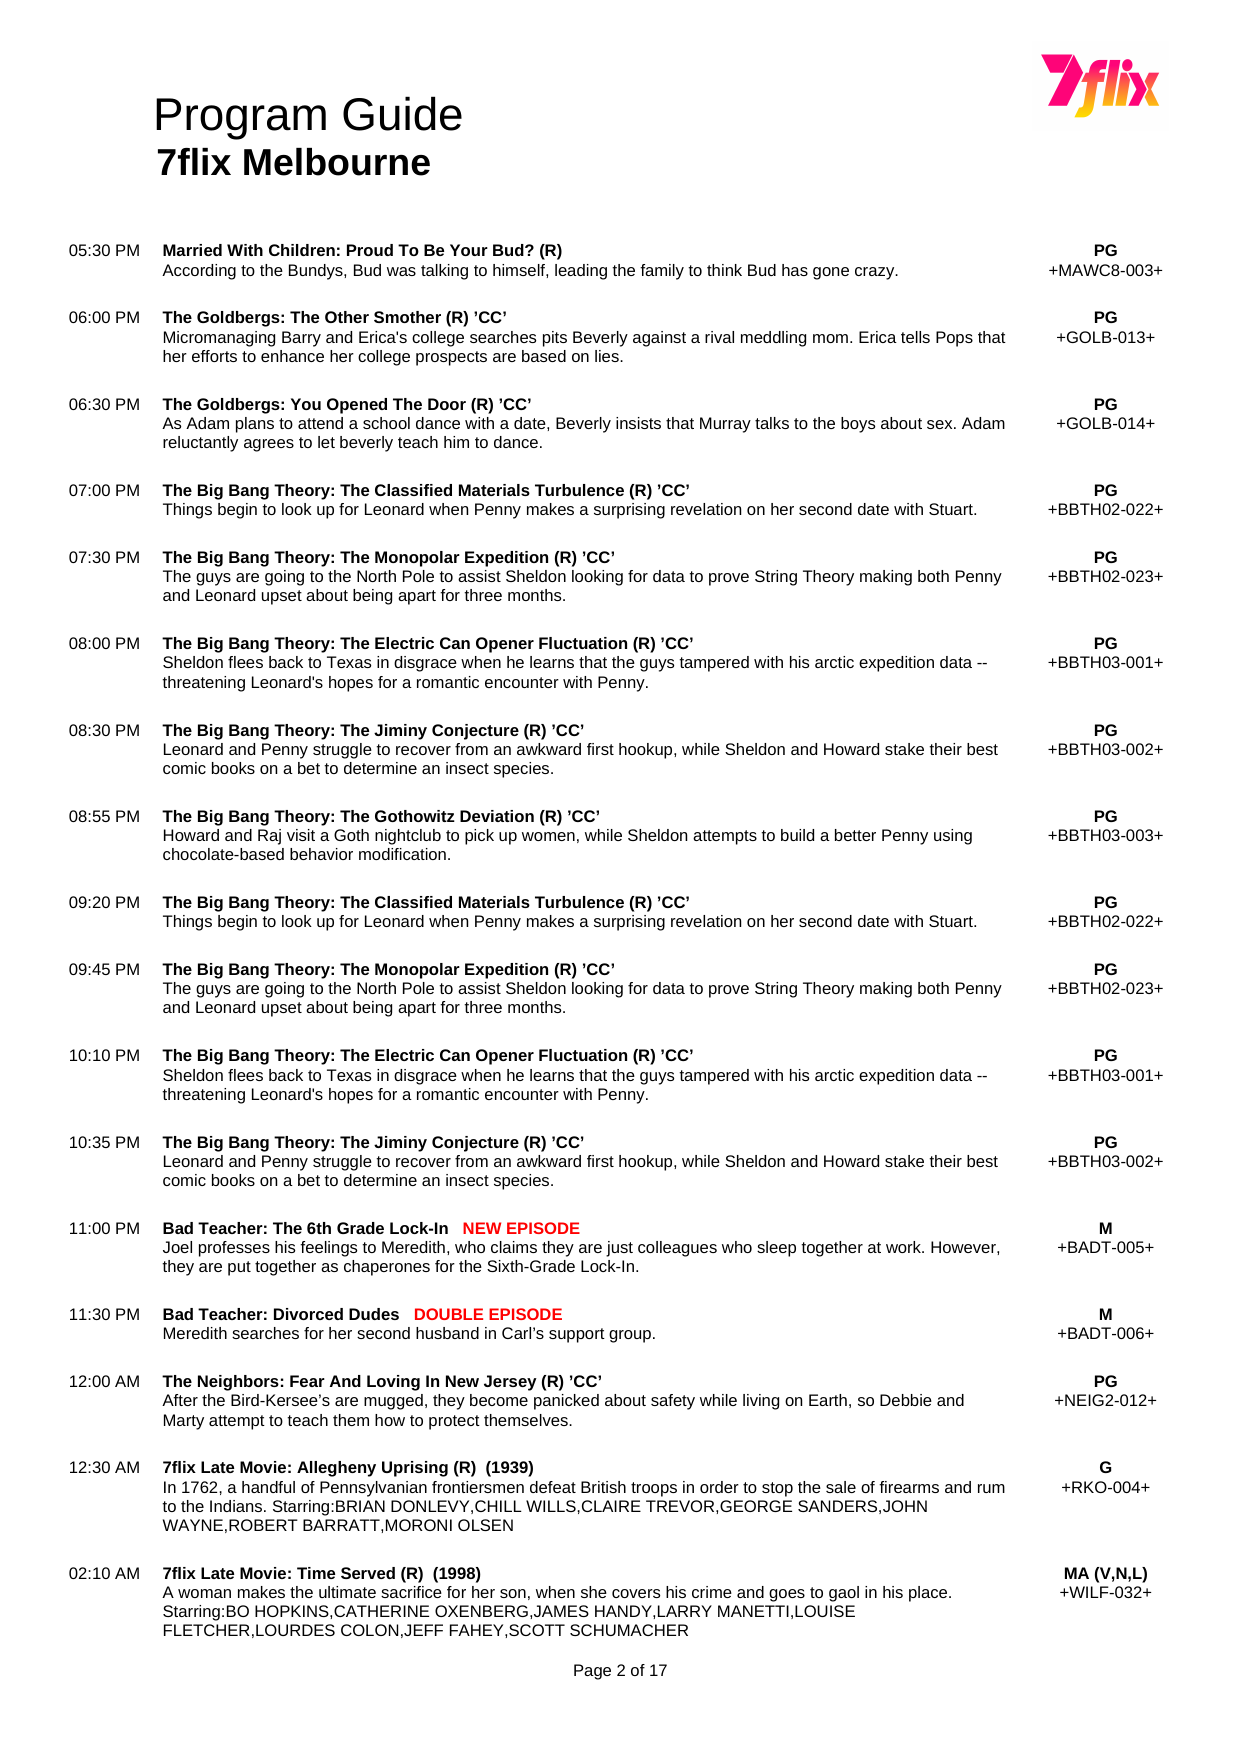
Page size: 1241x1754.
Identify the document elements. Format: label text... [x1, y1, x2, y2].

table_header PG +BBTH02-022+ [1022, 481, 1189, 519]
table_header PG +GOLB-013+ [1022, 308, 1189, 366]
table_header G +RKO-004+ [1022, 1458, 1189, 1535]
table_header 10:35 PM [51, 1133, 151, 1190]
table_header PG +NEIG2-012+ [1022, 1372, 1189, 1429]
table_header The Big Bang Theory: The Electric Can Opener Fluctuation (R) ’CC’ Sheldon flees back to Texas in disgrace when he learns that the guys tampered with his arctic expedition data -- threatening Leonard's hopes for a romantic encounter with Penny. [151, 1046, 1022, 1104]
table_header M +BADT-005+ [1022, 1219, 1189, 1276]
table_header MA (V,N,L) +WILF-032+ [1022, 1564, 1189, 1640]
picture [1031, 41, 1170, 131]
table_header PG +BBTH02-023+ [1022, 960, 1189, 1017]
table_header 11:00 PM [51, 1219, 151, 1276]
table_header M +BADT-006+ [1022, 1305, 1189, 1343]
table_header 12:30 AM [51, 1458, 151, 1535]
table_header 10:10 PM [51, 1046, 151, 1104]
table_header The Big Bang Theory: The Monopolar Expedition (R) ’CC’ The guys are going to the North Pole to assist Sheldon looking for data to prove String Theory making both Penny and Leonard upset about being apart for three months. [151, 548, 1022, 605]
table_header The Big Bang Theory: The Electric Can Opener Fluctuation (R) ’CC’ Sheldon flees back to Texas in disgrace when he learns that the guys tampered with his arctic expedition data -- threatening Leonard's hopes for a romantic encounter with Penny. [151, 634, 1022, 692]
table_header PG +BBTH03-002+ [1022, 720, 1189, 778]
table_header Bad Teacher: The 6th Grade Lock-In NEW EPISODE Joel professes his feelings to Meredith, who claims they are just colleagues who sleep together at work. However, they are put together as chaperones for the Sixth-Grade Lock-In. [151, 1219, 1022, 1276]
table_header 06:30 PM [51, 395, 151, 452]
table_header 12:00 AM [51, 1372, 151, 1429]
table_header 7flix Late Movie: Time Served (R) (1998) A woman makes the ultimate sacrifice for her son, when she covers his crime and goes to gaol in his place. Starring:BO HOPKINS,CATHERINE OXENBERG,JAMES HANDY,LARRY MANETTI,LOUISE FLETCHER,LOURDES COLON,JEFF FAHEY,SCOTT SCHUMACHER [151, 1564, 1022, 1640]
table_header The Big Bang Theory: The Gothowitz Deviation (R) ’CC’ Howard and Raj visit a Goth nightclub to pick up women, while Sheldon attempts to build a better Penny using chocolate-based behavior modification. [151, 807, 1022, 864]
table_header PG +MAWC8-003+ [1022, 241, 1189, 279]
table_header The Neighbors: Fear And Loving In New Jersey (R) ’CC’ After the Bird-Kersee’s are mugged, they become panicked about safety while living on Earth, so Debbie and Marty attempt to teach them how to protect themselves. [151, 1372, 1022, 1429]
table_header PG +GOLB-014+ [1022, 395, 1189, 452]
table_header PG +BBTH03-002+ [1022, 1133, 1189, 1190]
table_header 05:30 PM [51, 241, 151, 279]
table_header The Big Bang Theory: The Jiminy Conjecture (R) ’CC’ Leonard and Penny struggle to recover from an awkward first hookup, while Sheldon and Howard stake their best comic books on a bet to determine an insect species. [151, 720, 1022, 778]
table_header PG +BBTH03-001+ [1022, 1046, 1189, 1104]
table_header 07:30 PM [51, 548, 151, 605]
table_header 08:30 PM [51, 720, 151, 778]
table_header 09:45 PM [51, 960, 151, 1017]
table_header The Big Bang Theory: The Classified Materials Turbulence (R) ’CC’ Things begin to look up for Leonard when Penny makes a surprising revelation on her second date with Stuart. [151, 481, 1022, 519]
table_header PG +BBTH02-022+ [1022, 893, 1189, 931]
table_header 02:10 AM [51, 1564, 151, 1640]
table_header 7flix Late Movie: Allegheny Uprising (R) (1939) In 1762, a handful of Pennsylvanian frontiersmen defeat British troops in order to stop the sale of firearms and rum to the Indians. Starring:BRIAN DONLEVY,CHILL WILLS,CLAIRE TREVOR,GEORGE SANDERS,JOHN WAYNE,ROBERT BARRATT,MORONI OLSEN [151, 1458, 1022, 1535]
table_header The Big Bang Theory: The Classified Materials Turbulence (R) ’CC’ Things begin to look up for Leonard when Penny makes a surprising revelation on her second date with Stuart. [151, 893, 1022, 931]
table_header The Goldbergs: The Other Smother (R) ’CC’ Micromanaging Barry and Erica's college searches pits Beverly against a rival meddling mom. Erica tells Pops that her efforts to enhance her college prospects are based on lies. [151, 308, 1022, 366]
table_header 11:30 PM [51, 1305, 151, 1343]
table_header 09:20 PM [51, 893, 151, 931]
table_header 06:00 PM [51, 308, 151, 366]
table_header 08:00 PM [51, 634, 151, 692]
table_header The Goldbergs: You Opened The Door (R) ’CC’ As Adam plans to attend a school dance with a date, Beverly insists that Murray talks to the boys about sex. Adam reluctantly agrees to let beverly teach him to dance. [151, 395, 1022, 452]
table_header PG +BBTH03-003+ [1022, 807, 1189, 864]
table_header The Big Bang Theory: The Monopolar Expedition (R) ’CC’ The guys are going to the North Pole to assist Sheldon looking for data to prove String Theory making both Penny and Leonard upset about being apart for three months. [151, 960, 1022, 1017]
table_header The Big Bang Theory: The Jiminy Conjecture (R) ’CC’ Leonard and Penny struggle to recover from an awkward first hookup, while Sheldon and Howard stake their best comic books on a bet to determine an insect species. [151, 1133, 1022, 1190]
table_header PG +BBTH02-023+ [1022, 548, 1189, 605]
table_header PG +BBTH03-001+ [1022, 634, 1189, 692]
table_header Married With Children: Proud To Be Your Bud? (R) According to the Bundys, Bud was talking to himself, leading the family to think Bud has gone crazy. [151, 241, 1022, 279]
table_header Bad Teacher: Divorced Dudes DOUBLE EPISODE Meredith searches for her second husband in Carl’s support group. [151, 1305, 1022, 1343]
table_header 08:55 PM [51, 807, 151, 864]
table_header 07:00 PM [51, 481, 151, 519]
